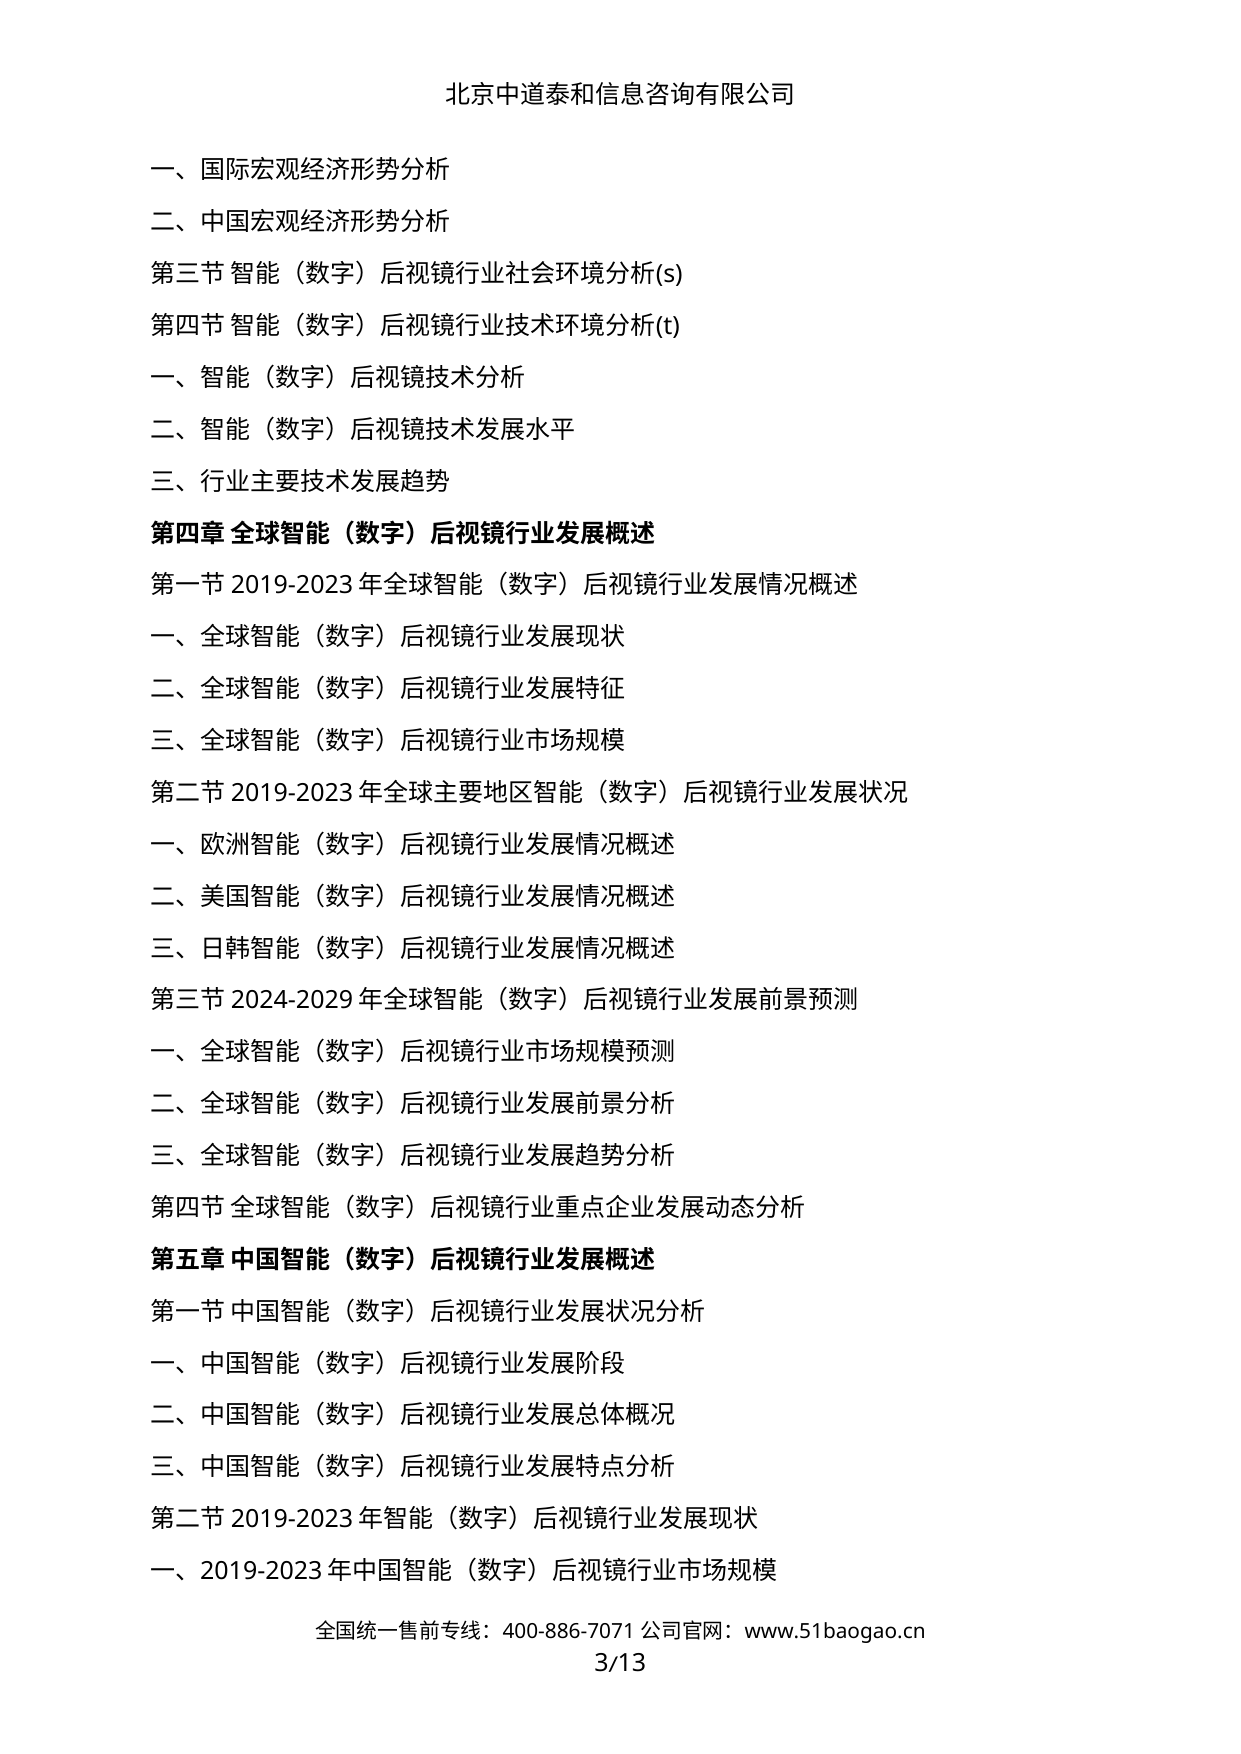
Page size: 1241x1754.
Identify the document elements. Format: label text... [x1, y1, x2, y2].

text 三、行业主要技术发展趋势 [150, 461, 1090, 497]
text 一、国际宏观经济形势分析 [150, 150, 1090, 186]
text 三、全球智能（数字）后视镜行业发展趋势分析 [150, 1136, 1090, 1172]
text 二、中国智能（数字）后视镜行业发展总体概况 [150, 1395, 1090, 1431]
text 一、中国智能（数字）后视镜行业发展阶段 [150, 1343, 1090, 1379]
text 第四节 全球智能（数字）后视镜行业重点企业发展动态分析 [150, 1187, 1090, 1224]
text 二、全球智能（数字）后视镜行业发展前景分析 [150, 1084, 1090, 1120]
text 三、中国智能（数字）后视镜行业发展特点分析 [150, 1447, 1090, 1483]
text 第一节 2019-2023年全球智能（数字）后视镜行业发展情况概述 [150, 565, 1090, 601]
text 二、中国宏观经济形势分析 [150, 202, 1090, 238]
text 二、全球智能（数字）后视镜行业发展特征 [150, 669, 1090, 705]
text 第四章 全球智能（数字）后视镜行业发展概述 [150, 513, 1090, 549]
text 三、日韩智能（数字）后视镜行业发展情况概述 [150, 928, 1090, 964]
text 一、全球智能（数字）后视镜行业市场规模预测 [150, 1032, 1090, 1068]
text 第三节 2024-2029年全球智能（数字）后视镜行业发展前景预测 [150, 980, 1090, 1016]
text 一、2019-2023年中国智能（数字）后视镜行业市场规模 [150, 1551, 1090, 1587]
text 第三节 智能（数字）后视镜行业社会环境分析(s) [150, 254, 1090, 290]
text 一、智能（数字）后视镜技术分析 [150, 357, 1090, 394]
text 二、智能（数字）后视镜技术发展水平 [150, 409, 1090, 446]
text 一、全球智能（数字）后视镜行业发展现状 [150, 617, 1090, 653]
text 三、全球智能（数字）后视镜行业市场规模 [150, 721, 1090, 757]
text 二、美国智能（数字）后视镜行业发展情况概述 [150, 876, 1090, 912]
text 第五章 中国智能（数字）后视镜行业发展概述 [150, 1239, 1090, 1276]
text 第四节 智能（数字）后视镜行业技术环境分析(t) [150, 306, 1090, 342]
text 第二节 2019-2023年智能（数字）后视镜行业发展现状 [150, 1499, 1090, 1535]
text 一、欧洲智能（数字）后视镜行业发展情况概述 [150, 824, 1090, 861]
text 第一节 中国智能（数字）后视镜行业发展状况分析 [150, 1291, 1090, 1327]
text 第二节 2019-2023年全球主要地区智能（数字）后视镜行业发展状况 [150, 772, 1090, 809]
